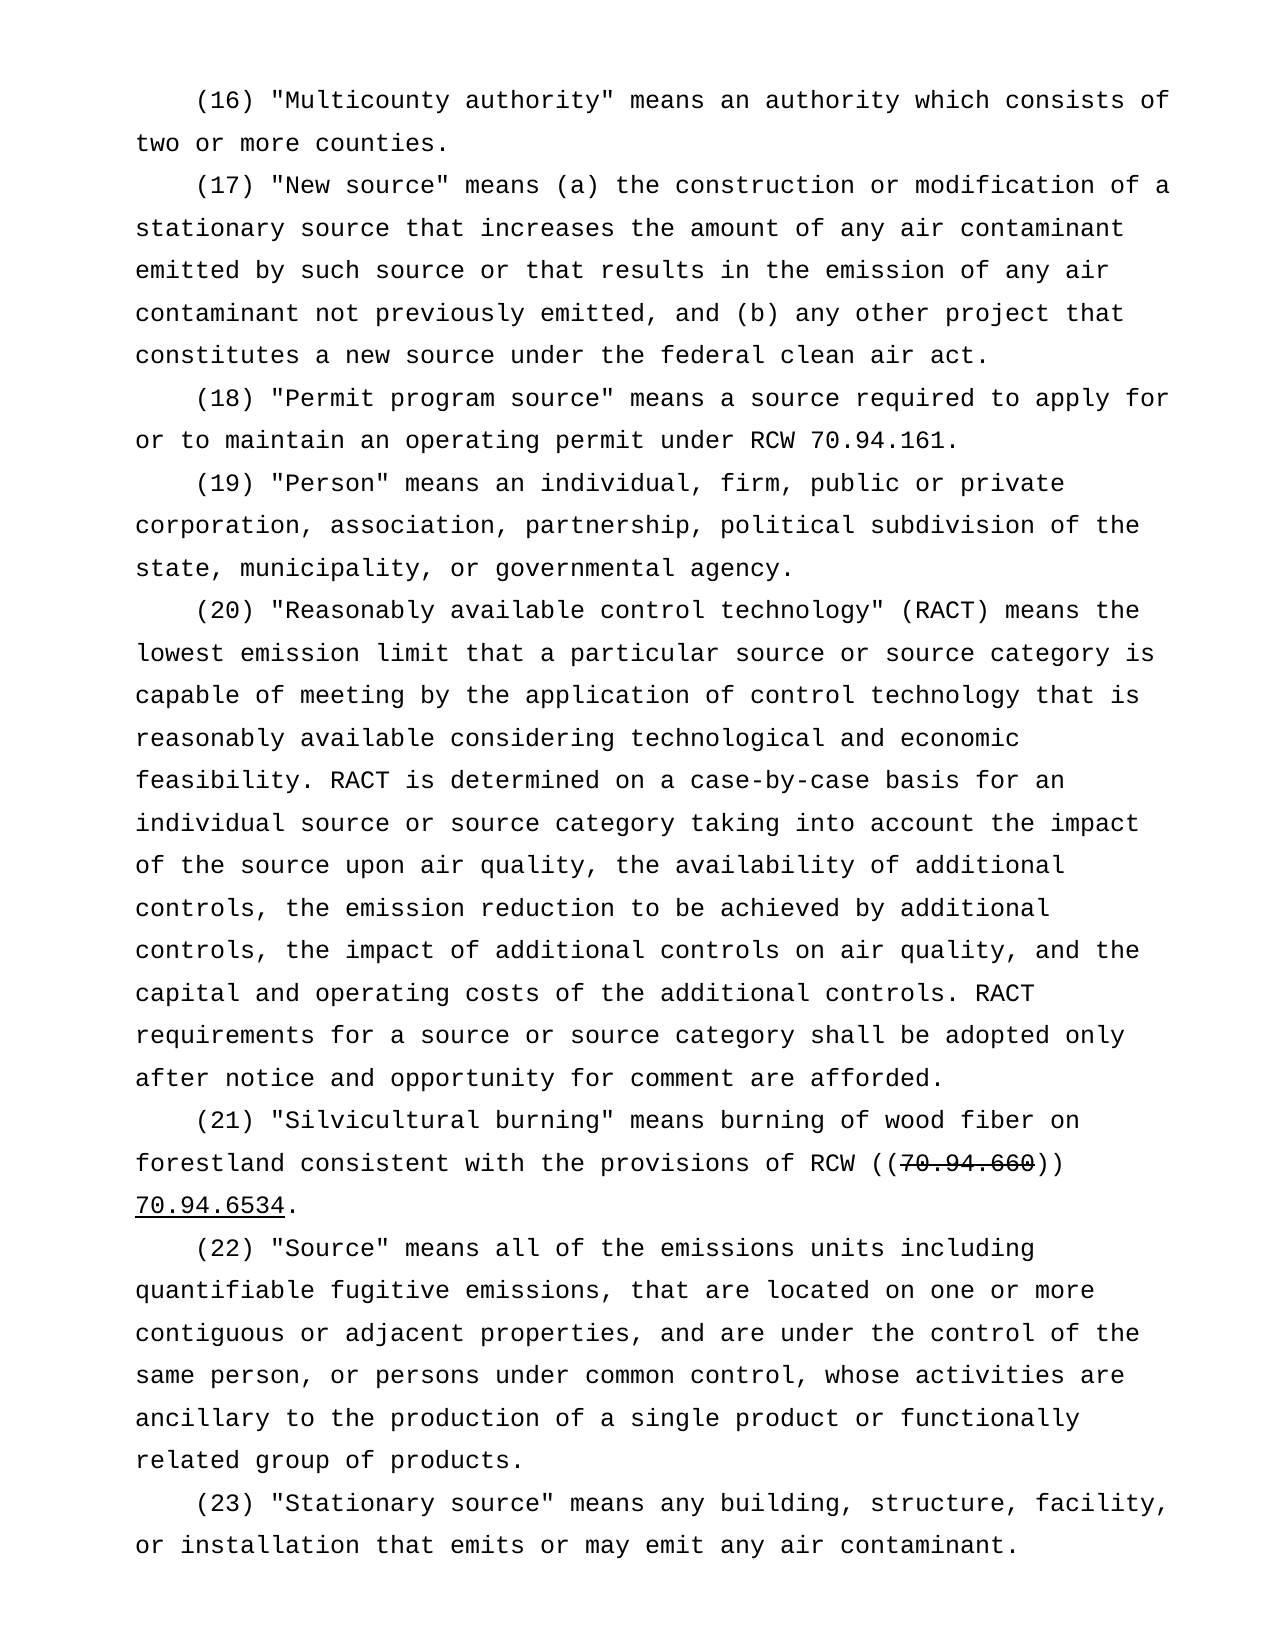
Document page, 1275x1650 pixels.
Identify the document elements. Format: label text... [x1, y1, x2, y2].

text (18) "Permit program source" means a source required to apply for or to maintain an operating permit under RCW 70.94.161. [135, 372, 1170, 457]
text (23) "Stationary source" means any building, structure, facility, or installation that emits or may emit any air contaminant. [135, 1477, 1170, 1562]
text (16) "Multicounty authority" means an authority which consists of two or more counties. [135, 75, 1170, 160]
text (22) "Source" means all of the emissions units including quantifiable fugitive emissions, that are located on one or more contiguous or adjacent properties, and are under the control of the same person, or persons under common control, whose activities are ancillary to the production of a single product or functionally related group of products. [135, 1222, 1170, 1477]
text (21) "Silvicultural burning" means burning of wood fiber on forestland consistent with the provisions of RCW ((70.94.660)) 70.94.6534. [135, 1095, 1170, 1222]
text (20) "Reasonably available control technology" (RACT) means the lowest emission limit that a particular source or source category is capable of meeting by the application of control technology that is reasonably available considering technological and economic feasibility. RACT is determined on a case-by-case basis for an individual source or source category taking into account the impact of the source upon air quality, the availability of additional controls, the emission reduction to be achieved by additional controls, the impact of additional controls on air quality, and the capital and operating costs of the additional controls. RACT requirements for a source or source category shall be adopted only after notice and opportunity for comment are afforded. [135, 585, 1170, 1095]
text (17) "New source" means (a) the construction or modification of a stationary source that increases the amount of any air contaminant emitted by such source or that results in the emission of any air contaminant not previously emitted, and (b) any other project that constitutes a new source under the federal clean air act. [135, 160, 1170, 372]
text (19) "Person" means an individual, firm, public or private corporation, association, partnership, political subdivision of the state, municipality, or governmental agency. [135, 457, 1170, 585]
